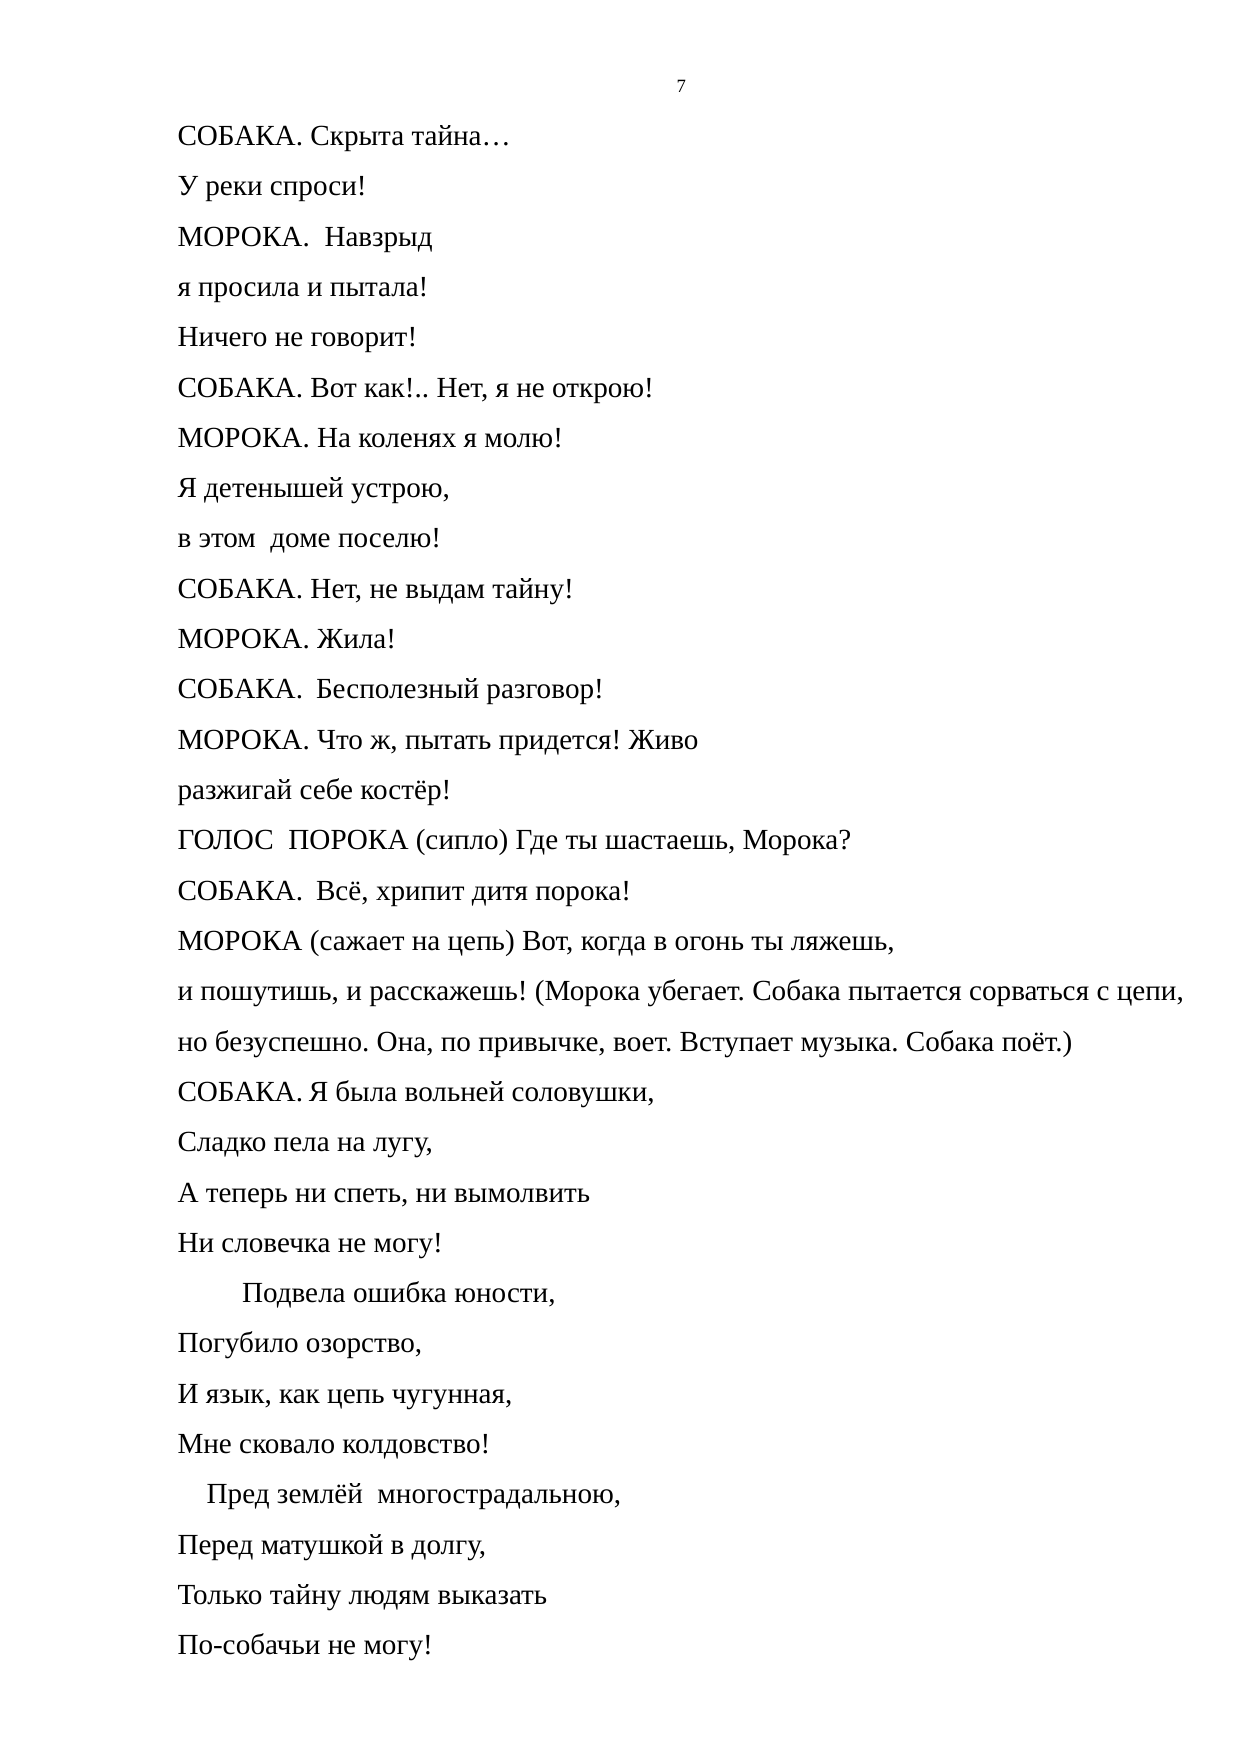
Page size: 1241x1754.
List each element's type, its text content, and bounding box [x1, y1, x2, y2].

text У реки спроси! [177, 168, 1185, 202]
text МОРОКА. Навзрыд [177, 219, 1185, 252]
text в этом доме поселю! [177, 521, 1185, 554]
text Мне сковало колдовство! [177, 1426, 1185, 1460]
text СОБАКА. Всё, хрипит дитя порока! [177, 873, 1185, 906]
text СОБАКА. Скрыта тайна… [177, 118, 1185, 152]
text Только тайну людям выказать [177, 1577, 1185, 1611]
text МОРОКА. Жила! СОБАКА. Бесполезный разговор! [177, 621, 1185, 705]
text МОРОКА. Что ж, пытать придется! Живо [177, 722, 1185, 755]
text разжигай себе костёр! [177, 772, 1185, 806]
text По-собачьи не могу! [177, 1627, 1185, 1661]
text СОБАКА. Я была вольней соловушки, [177, 1074, 1185, 1108]
text и пошутишь, и расскажешь! (Морока убегает. Собака пытается сорваться с цепи, но безуспешно. Она, по привычке, воет. Вступает музыка. Собака поёт.) [177, 973, 1185, 1057]
text я просила и пытала! [177, 269, 1185, 303]
text Перед матушкой в долгу, [177, 1527, 1185, 1560]
text МОРОКА (сажает на цепь) Вот, когда в огонь ты ляжешь, [177, 923, 1185, 957]
text Сладко пела на лугу, [177, 1124, 1185, 1158]
text Подвела ошибка юности, [227, 1275, 1185, 1309]
text И язык, как цепь чугунная, [177, 1376, 1185, 1409]
text Я детенышей устрою, [177, 470, 1185, 504]
text Погубило озорство, [177, 1326, 1185, 1359]
text Пред землёй многострадальною, [177, 1477, 1185, 1510]
text Ничего не говорит! [177, 319, 1185, 353]
text МОРОКА. На коленях я молю! [177, 420, 1185, 453]
text ГОЛОС ПОРОКА (сипло) Где ты шастаешь, Морока? [177, 822, 1185, 856]
text СОБАКА. Нет, не выдам тайну! [177, 571, 1185, 604]
text Ни словечка не могу! [177, 1225, 1185, 1258]
text СОБАКА. Вот как!.. Нет, я не открою! [177, 370, 1185, 403]
text А теперь ни спеть, ни вымолвить [177, 1175, 1185, 1208]
